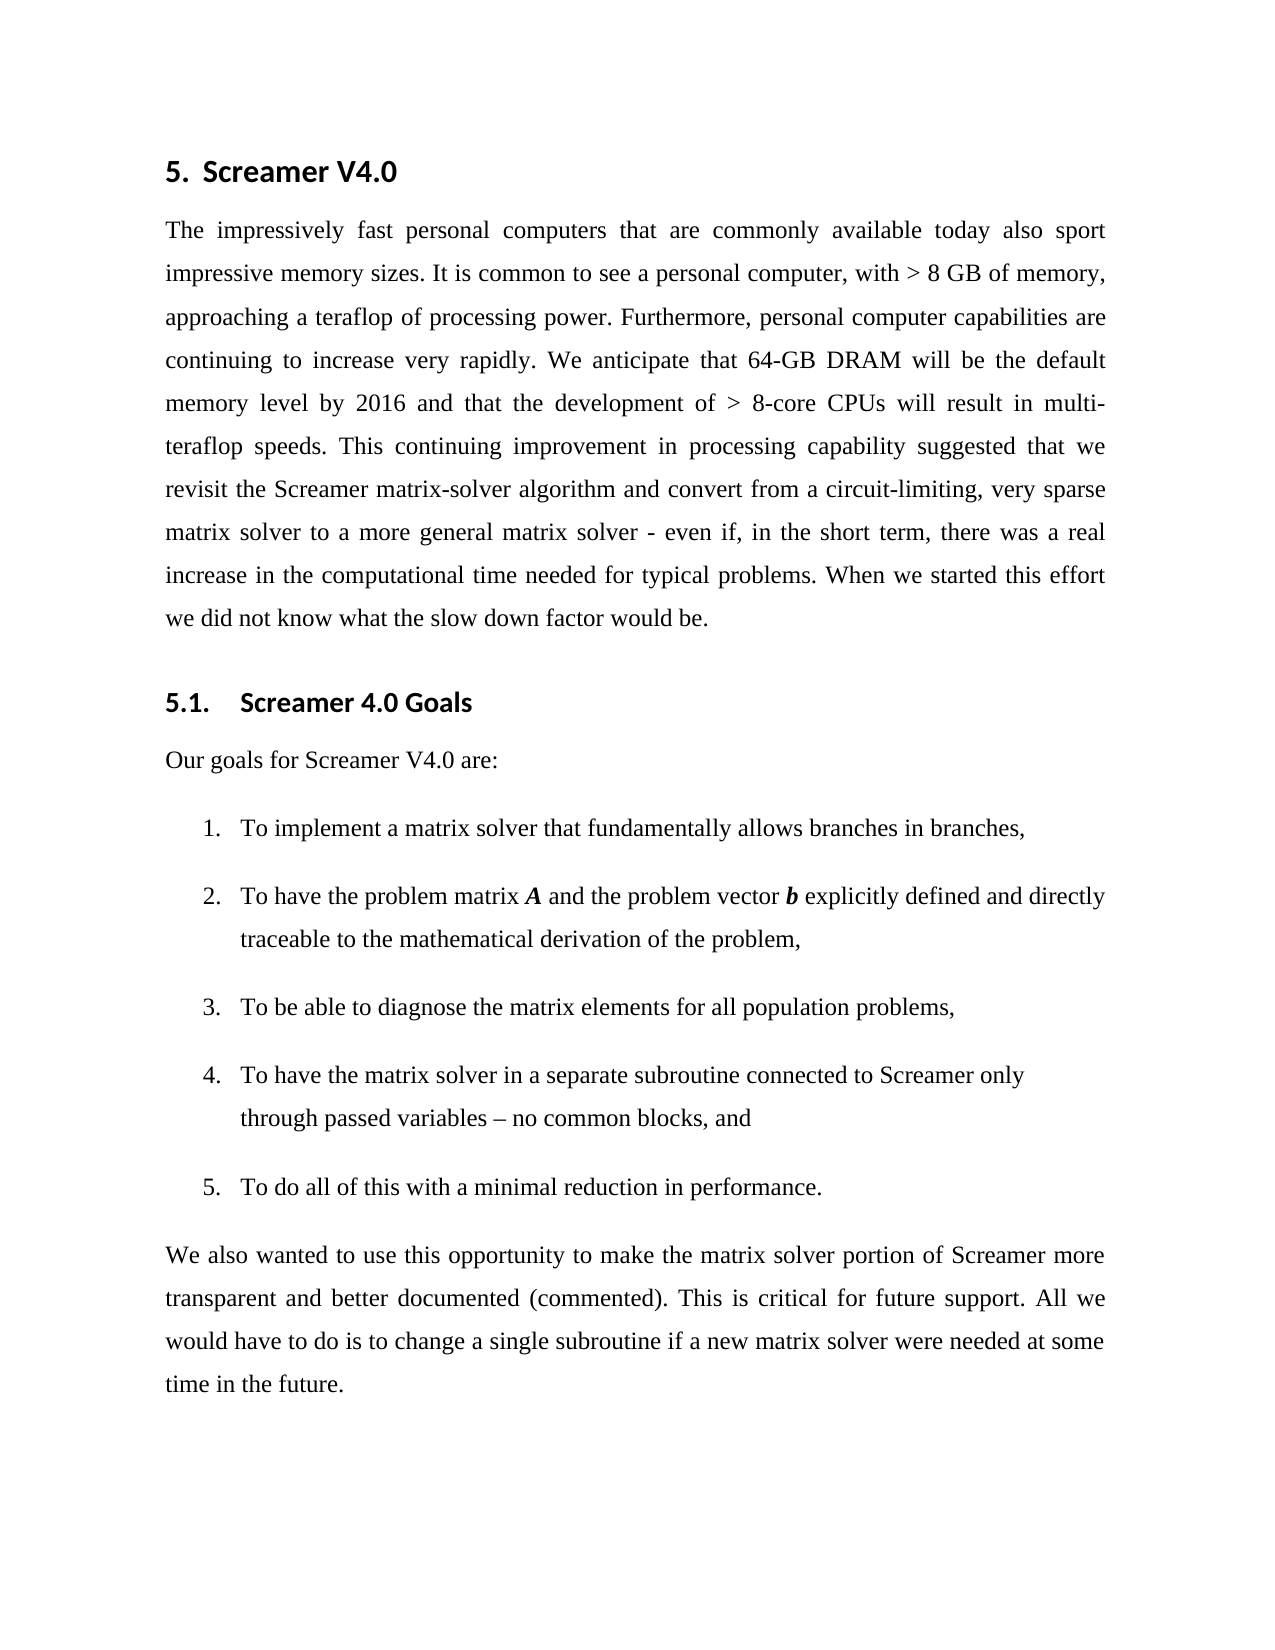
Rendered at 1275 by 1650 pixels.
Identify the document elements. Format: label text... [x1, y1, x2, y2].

subtitle Screamer V4.0 [165, 151, 1121, 190]
list To have the problem matrix A and the problem vector b explicitly defined and directly traceable to the mathematical derivation of the problem, [203, 881, 1107, 953]
list To have the matrix solver in a separate subroutine connected to Screamer only through passed variables – no common blocks, and [203, 1060, 1107, 1132]
list To do all of this with a minimal reduction in performance. [202, 1172, 1121, 1201]
list To be able to diagnose the matrix elements for all population problems, [202, 992, 1121, 1021]
text We also wanted to use this opportunity to make the matrix solver portion of Screamer more transparent and better documented (commented). This is critical for future support. All we would have to do is to change a single subroutine if a new matrix solver were needed at some time in the future. [165, 1240, 1107, 1398]
text The impressively fast personal computers that are commonly available today also sport impressive memory sizes. It is common to see a personal computer, with > 8 GB of memory, approaching a teraflop of processing power. Furthermore, personal computer capabilities are continuing to increase very rapidly. We anticipate that 64-GB DRAM will be the default memory level by 2016 and that the development of > 8-core CPUs will result in multi- teraflop speeds. This continuing improvement in processing capability suggested that we revisit the Screamer matrix-solver algorithm and convert from a circuit-limiting, very sparse matrix solver to a more general matrix solver - even if, in the short term, there was a real increase in the computational time needed for typical problems. When we started this effort we did not know what the slow down factor would be. [165, 215, 1107, 632]
subtitle Screamer 4.0 Goals [165, 684, 1121, 720]
text Our goals for Screamer V4.0 are: [165, 745, 1121, 774]
list To implement a matrix solver that fundamentally allows branches in branches, [202, 813, 1121, 842]
